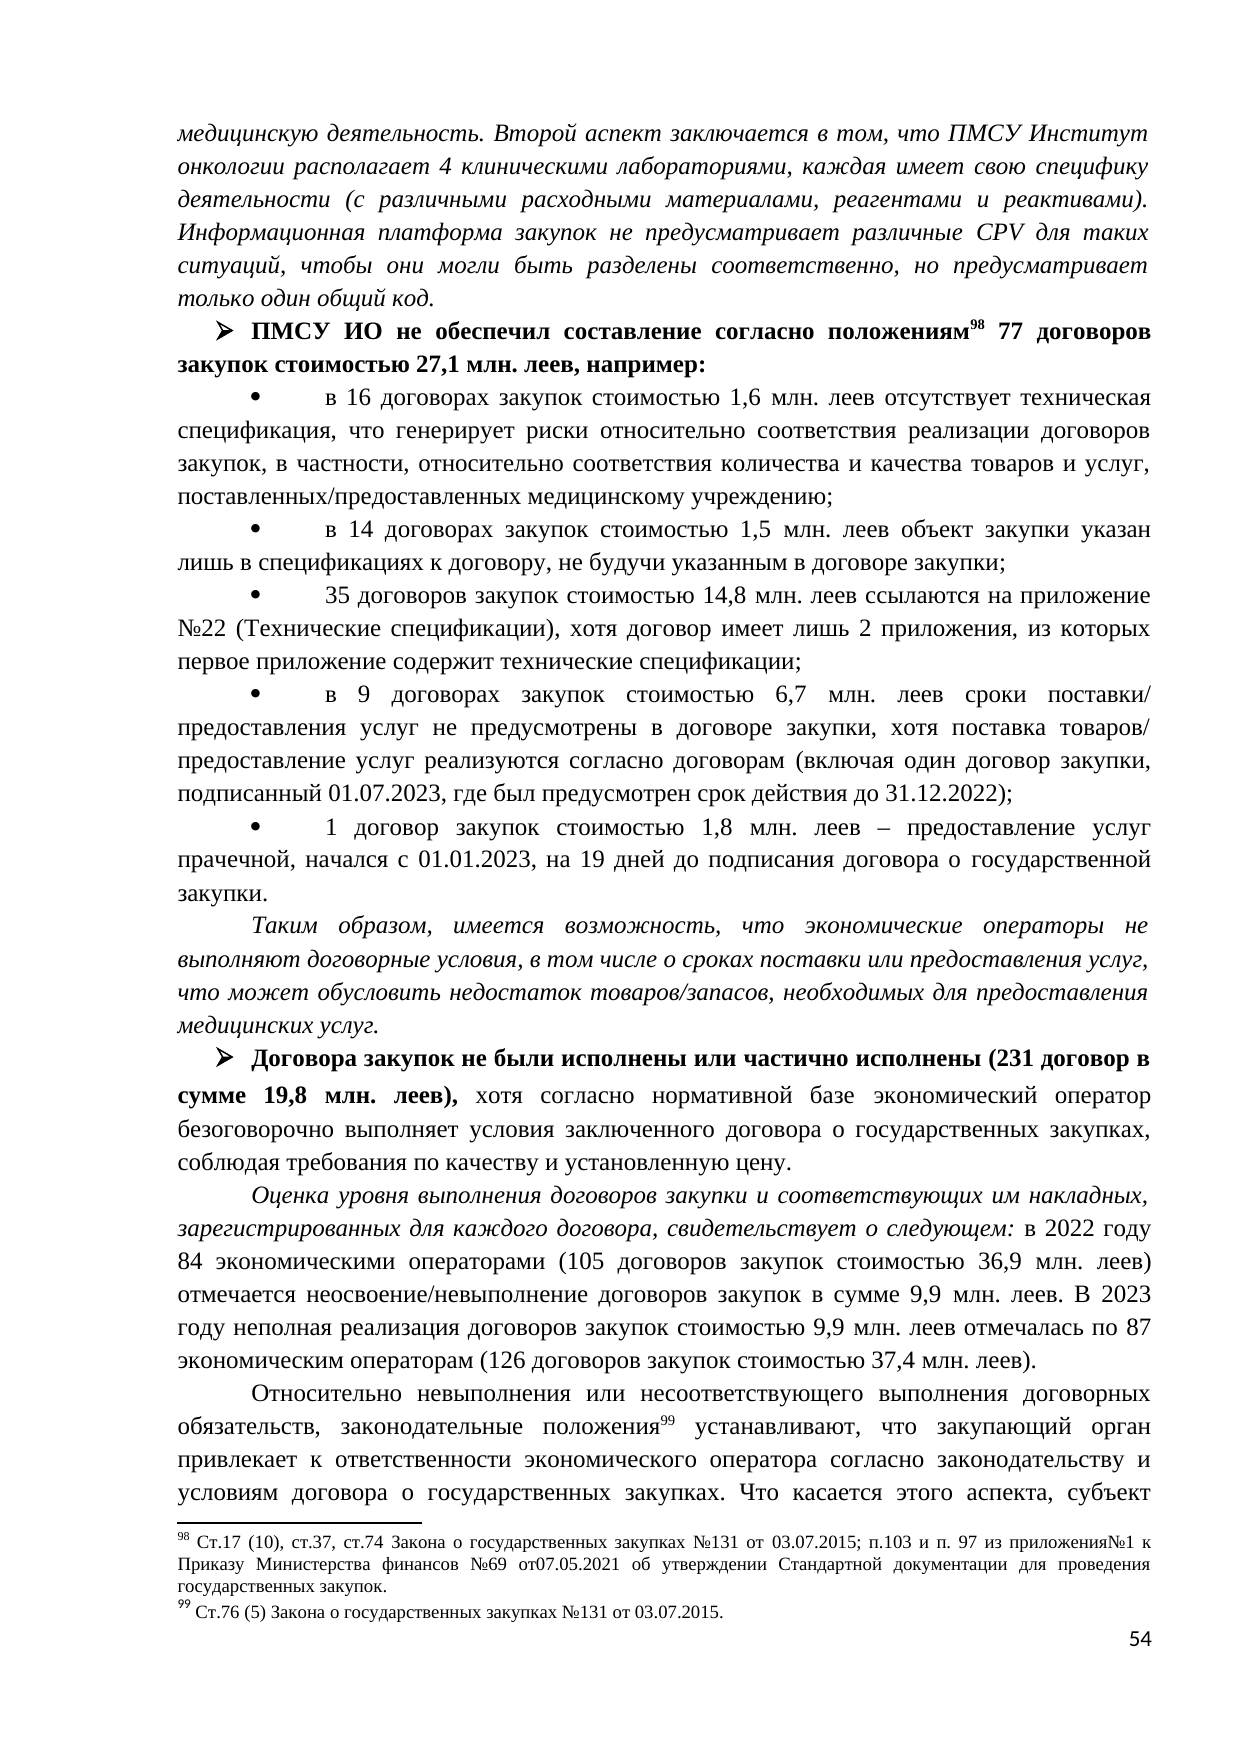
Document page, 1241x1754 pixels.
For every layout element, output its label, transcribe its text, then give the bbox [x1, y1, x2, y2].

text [177, 1378, 1151, 1506]
text Оценка уровня выполнения договоров закупки и соответствующих им накладных, зарегистрированных для каждого договора, свидетельствует о следующем: в 2022 году 84 экономическими операторами (105 договоров закупок стоимостью 36,9 млн. леев) отмечается неосвоение/невыполнение договоров закупок в сумме 9,9 млн. леев. В 2023 году неполная реализация договоров закупок стоимостью 9,9 млн. леев отмечалась по 87 экономическим операторам (126 договоров закупок стоимостью 37,4 млн. леев). [177, 1180, 1151, 1374]
list 1 договор закупок стоимостью 1,8 млн. леев – предоставление услуг прачечной, начался с 01.01.2023, на 19 дней до подписания договора о государственной закупки. [177, 812, 1151, 906]
list в 14 договорах закупок стоимостью 1,5 млн. леев объект закупки указан лишь в спецификациях к договору, не будучи указанным в договоре закупки; [177, 514, 1151, 576]
list ПМСУ ИО не обеспечил составление согласно положениям 77 договоров закупок стоимостью 27,1 млн. леев, например: [177, 316, 1151, 378]
list в 16 договорах закупок стоимостью 1,6 млн. леев отсутствует техническая спецификация, что генерирует риски относительно соответствия реализации договоров закупок, в частности, относительно соответствия количества и качества товаров и услуг, поставленных/предоставленных медицинскому учреждению; [177, 382, 1151, 510]
list Таким образом, имеется возможность, что экономические операторы не выполняют договорные условия, в том числе о сроках поставки или предоставления услуг, что может обусловить недостаток товаров/запасов, необходимых для предоставления медицинских услуг. [177, 911, 1151, 1038]
list в 9 договорах закупок стоимостью 6,7 млн. леев сроки поставки/ предоставления услуг не предусмотрены в договоре закупки, хотя поставка товаров/ предоставление услуг реализуются согласно договорам (включая один договор закупки, подписанный 01.07.2023, где был предусмотрен срок действия до 31.12.2022); [177, 679, 1151, 807]
list 35 договоров закупок стоимостью 14,8 млн. леев ссылаются на приложение №22 (Технические спецификации), хотя договор имеет лишь 2 приложения, из которых первое приложение содержит технические спецификации; [177, 580, 1151, 675]
list ПМСУ Институт онкологии мотивирует раздробление закупок путем запоздалого представления договоров закупок со стороны ЦЦГЗЗ, что создало срочную необходимость со стороны ПМСУ Института онкологии заключить различные договора закупок небольшой стоимости с тем же объектом, чтобы не останавливать медицинскую деятельность. Второй аспект заключается в том, что ПМСУ Институт онкологии располагает 4 клиническими лабораториями, каждая имеет свою специфику деятельности (с различными расходными материалами, реагентами и реактивами). Информационная платформа закупок не предусматривает различные CPV для таких ситуаций, чтобы они могли быть разделены соответственно, но предусматривает только один общий код. [177, 118, 1151, 312]
list Договора закупок не были исполнены или частично исполнены (231 договор в сумме 19,8 млн. леев), хотя согласно нормативной базе экономический оператор безоговорочно выполняет условия заключенного договора о государственных закупках, соблюдая требования по качеству и установленную цену. [177, 1043, 1151, 1176]
